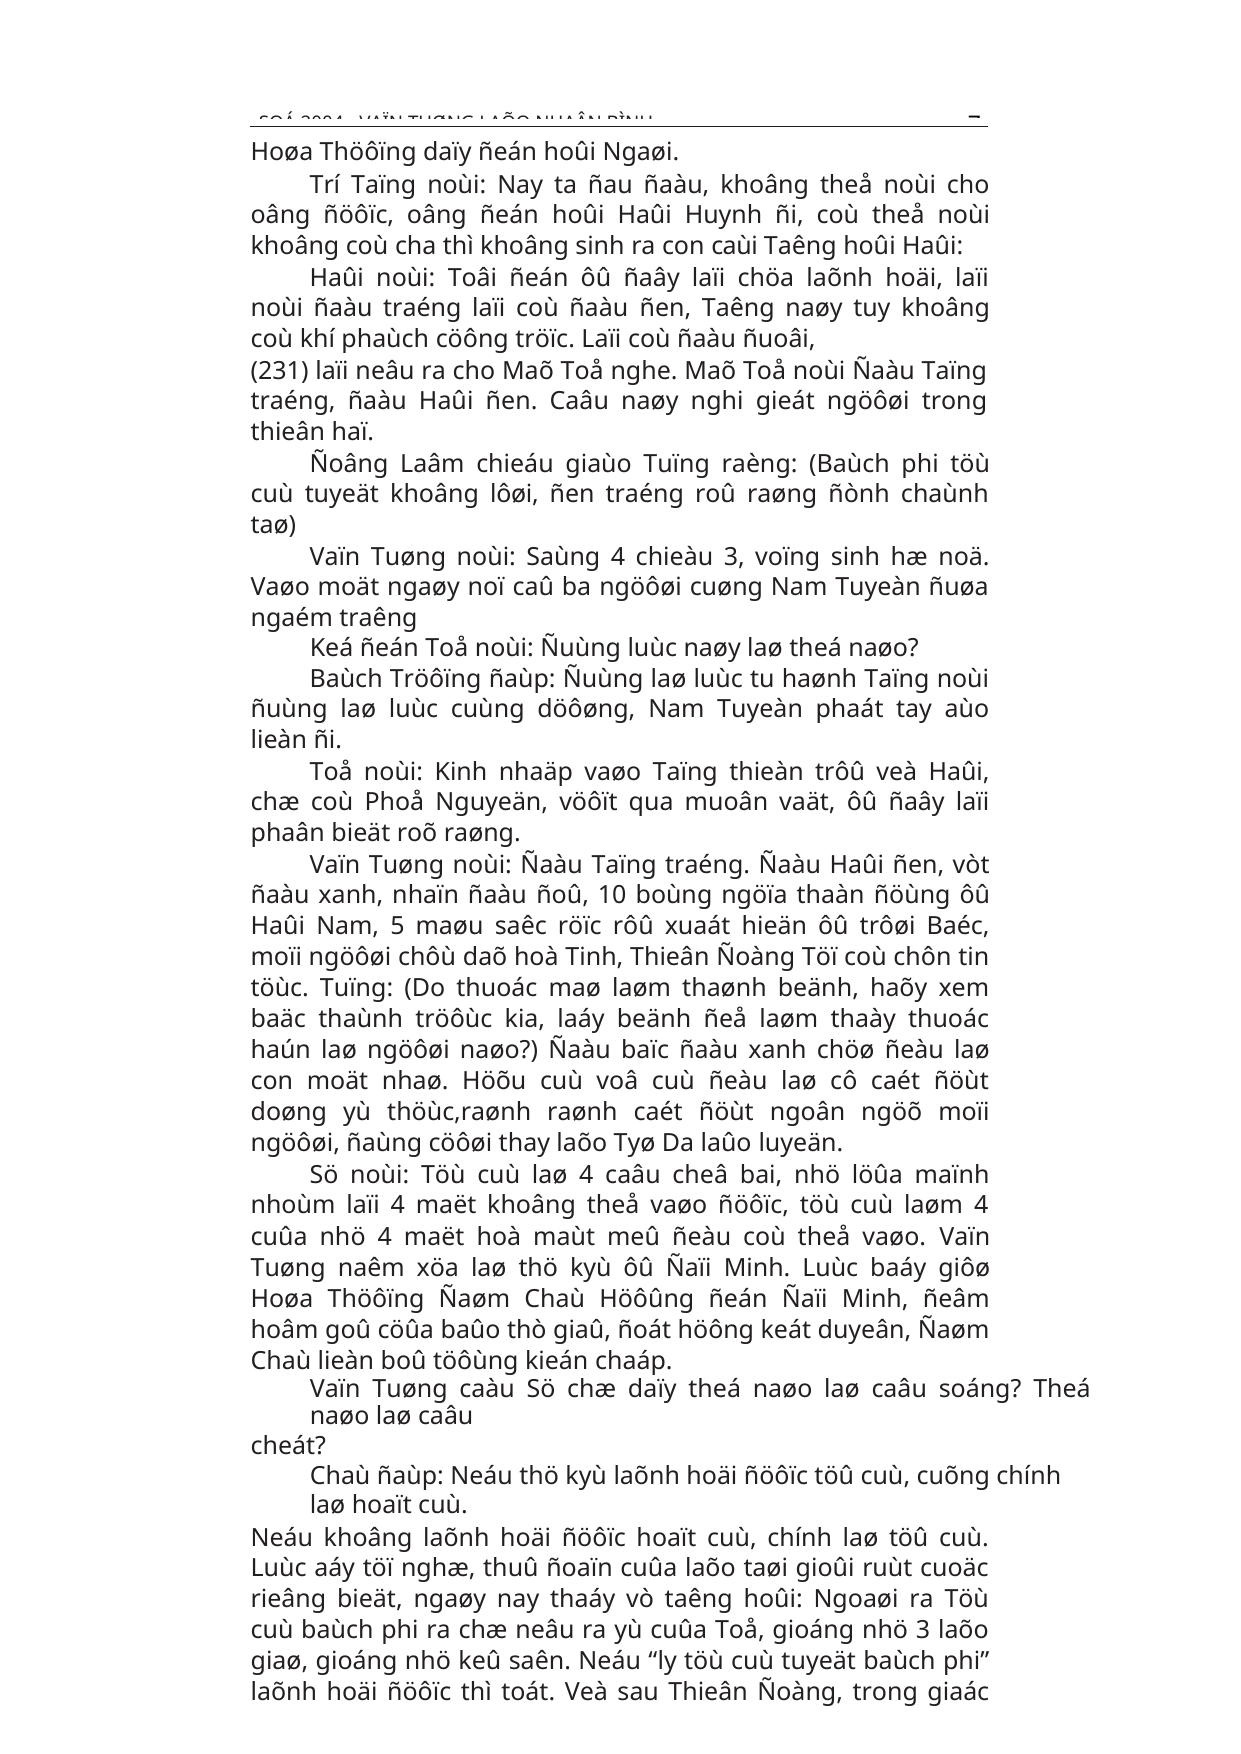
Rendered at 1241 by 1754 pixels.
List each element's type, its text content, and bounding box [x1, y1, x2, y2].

text Keá ñeán Toå noùi: Ñuùng luùc naøy laø theá naøo? [309, 633, 1092, 662]
text Trí Taïng noùi: Nay ta ñau ñaàu, khoâng theå noùi cho oâng ñöôïc, oâng ñeán hoûi Haûi Huynh ñi, coù theå noùi khoâng coù cha thì khoâng sinh ra con caùi Taêng hoûi Haûi: [250, 168, 990, 261]
text Vaïn Tuøng noùi: Ñaàu Taïng traéng. Ñaàu Haûi ñen, vòt ñaàu xanh, nhaïn ñaàu ñoû, 10 boùng ngöïa thaàn ñöùng ôû Haûi Nam, 5 maøu saêc röïc rôû xuaát hieän ôû trôøi Baéc, moïi ngöôøi chôù daõ hoà Tinh, Thieân Ñoàng Töï coù chôn tin töùc. Tuïng: (Do thuoác maø laøm thaønh beänh, haõy xem baäc thaùnh tröôùc kia, laáy beänh ñeå laøm thaày thuoác haún laø ngöôøi naøo?) Ñaàu baïc ñaàu xanh chöø ñeàu laø con moät nhaø. Höõu cuù voâ cuù ñeàu laø cô caét ñöùt doøng yù thöùc,raønh raønh caét ñöùt ngoân ngöõ moïi ngöôøi, ñaùng cöôøi thay laõo Tyø Da laûo luyeän. [250, 849, 990, 1159]
text Ñoâng Laâm chieáu giaùo Tuïng raèng: (Baùch phi töù cuù tuyeät khoâng lôøi, ñen traéng roû raøng ñònh chaùnh taø) [250, 447, 990, 541]
text Vaïn Tuøng noùi: Saùng 4 chieàu 3, voïng sinh hæ noä. Vaøo moät ngaøy noï caû ba ngöôøi cuøng Nam Tuyeàn ñuøa ngaém traêng [250, 541, 990, 633]
text Baùch Tröôïng ñaùp: Ñuùng laø luùc tu haønh Taïng noùi ñuùng laø luùc cuùng döôøng, Nam Tuyeàn phaát tay aùo lieàn ñi. [250, 663, 990, 756]
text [250, 1522, 990, 1708]
text Toå noùi: Kinh nhaäp vaøo Taïng thieàn trôû veà Haûi, chæ coù Phoå Nguyeän, vöôït qua muoân vaät, ôû ñaây laïi phaân bieät roõ raøng. [250, 756, 990, 849]
text Hoøa Thöôïng daïy ñeán hoûi Ngaøi. [250, 135, 1092, 167]
text cheát? [250, 1429, 1092, 1461]
text Vaïn Tuøng caàu Sö chæ daïy theá naøo laø caâu soáng? Theá naøo laø caâu [309, 1376, 1092, 1429]
text Haûi noùi: Toâi ñeán ôû ñaây laïi chöa laõnh hoäi, laïi noùi ñaàu traéng laïi coù ñaàu ñen, Taêng naøy tuy khoâng coù khí phaùch cöông tröïc. Laïi coù ñaàu ñuoâi, [250, 261, 990, 354]
text Sö noùi: Töù cuù laø 4 caâu cheâ bai, nhö löûa maïnh nhoùm laïi 4 maët khoâng theå vaøo ñöôïc, töù cuù laøm 4 cuûa nhö 4 maët hoà maùt meû ñeàu coù theå vaøo. Vaïn Tuøng naêm xöa laø thö kyù ôû Ñaïi Minh. Luùc baáy giôø Hoøa Thöôïng Ñaøm Chaù Höôûng ñeán Ñaïi Minh, ñeâm hoâm goû cöûa baûo thò giaû, ñoát höông keát duyeân, Ñaøm Chaù lieàn boû töôùng kieán chaáp. [250, 1159, 990, 1376]
text Chaù ñaùp: Neáu thö kyù laõnh hoäi ñöôïc töû cuù, cuõng chính laø hoaït cuù. [309, 1461, 1092, 1520]
text (231) laïi neâu ra cho Maõ Toå nghe. Maõ Toå noùi Ñaàu Taïng traéng, ñaàu Haûi ñen. Caâu naøy nghi gieát ngöôøi trong thieân haï. [250, 354, 988, 447]
